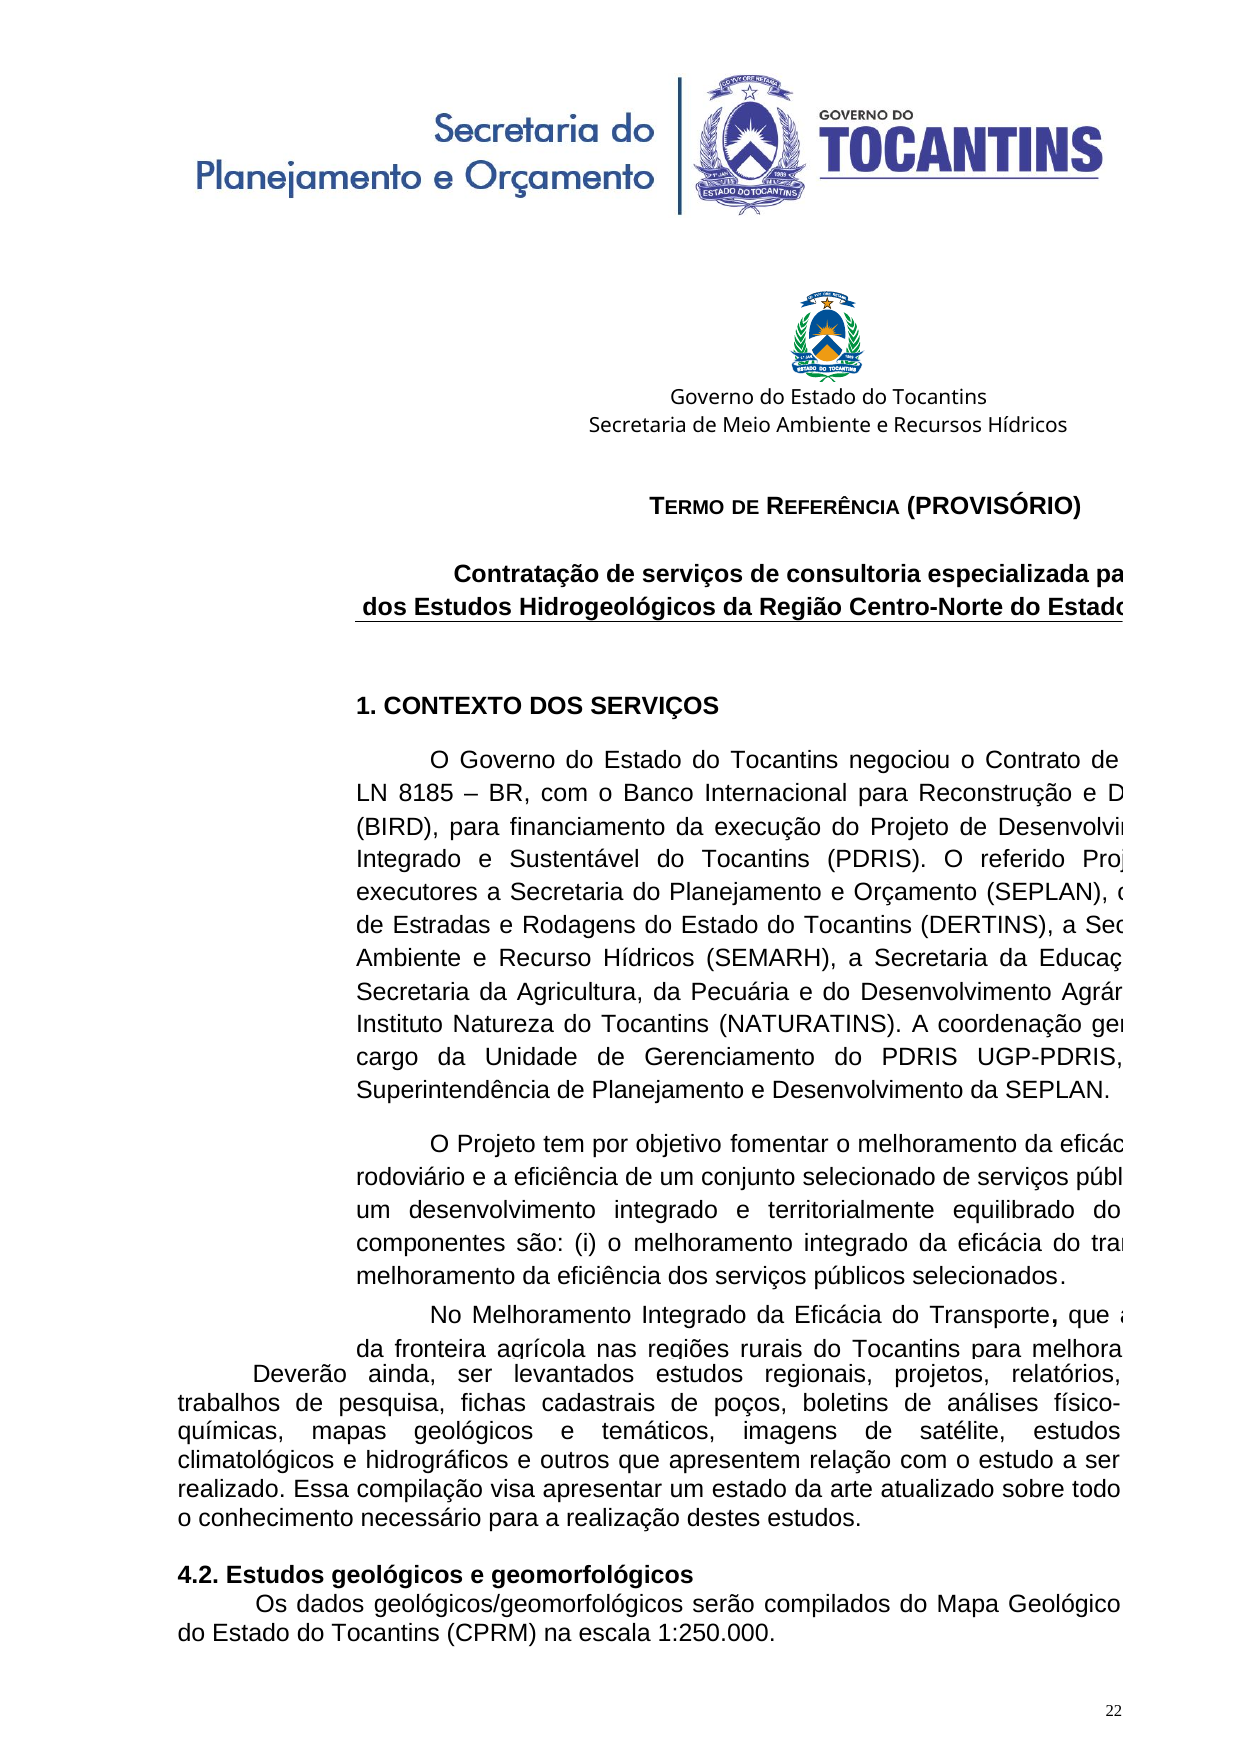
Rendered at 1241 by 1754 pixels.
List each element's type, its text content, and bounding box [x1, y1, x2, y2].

text Deverão ainda, ser levantados estudos regionais, projetos, relatórios, trabalhos de pesquisa, fichas cadastrais de poços, boletins de análises físico-químicas, mapas geológicos e temáticos, imagens de satélite, estudos climatológicos e hidrográficos e outros que apresentem relação com o estudo a ser realizado. Essa compilação visa apresentar um estado da arte atualizado sobre todo o conhecimento necessário para a realização destes estudos. [177, 1359, 1122, 1531]
text Os dados geológicos/geomorfológicos serão compilados do Mapa Geológico do Estado do Tocantins (CPRM) na escala 1:250.000. [177, 1589, 1122, 1646]
text 4.2. Estudos geológicos e geomorfológicos [177, 1560, 1122, 1589]
picture [192, 73, 1107, 218]
